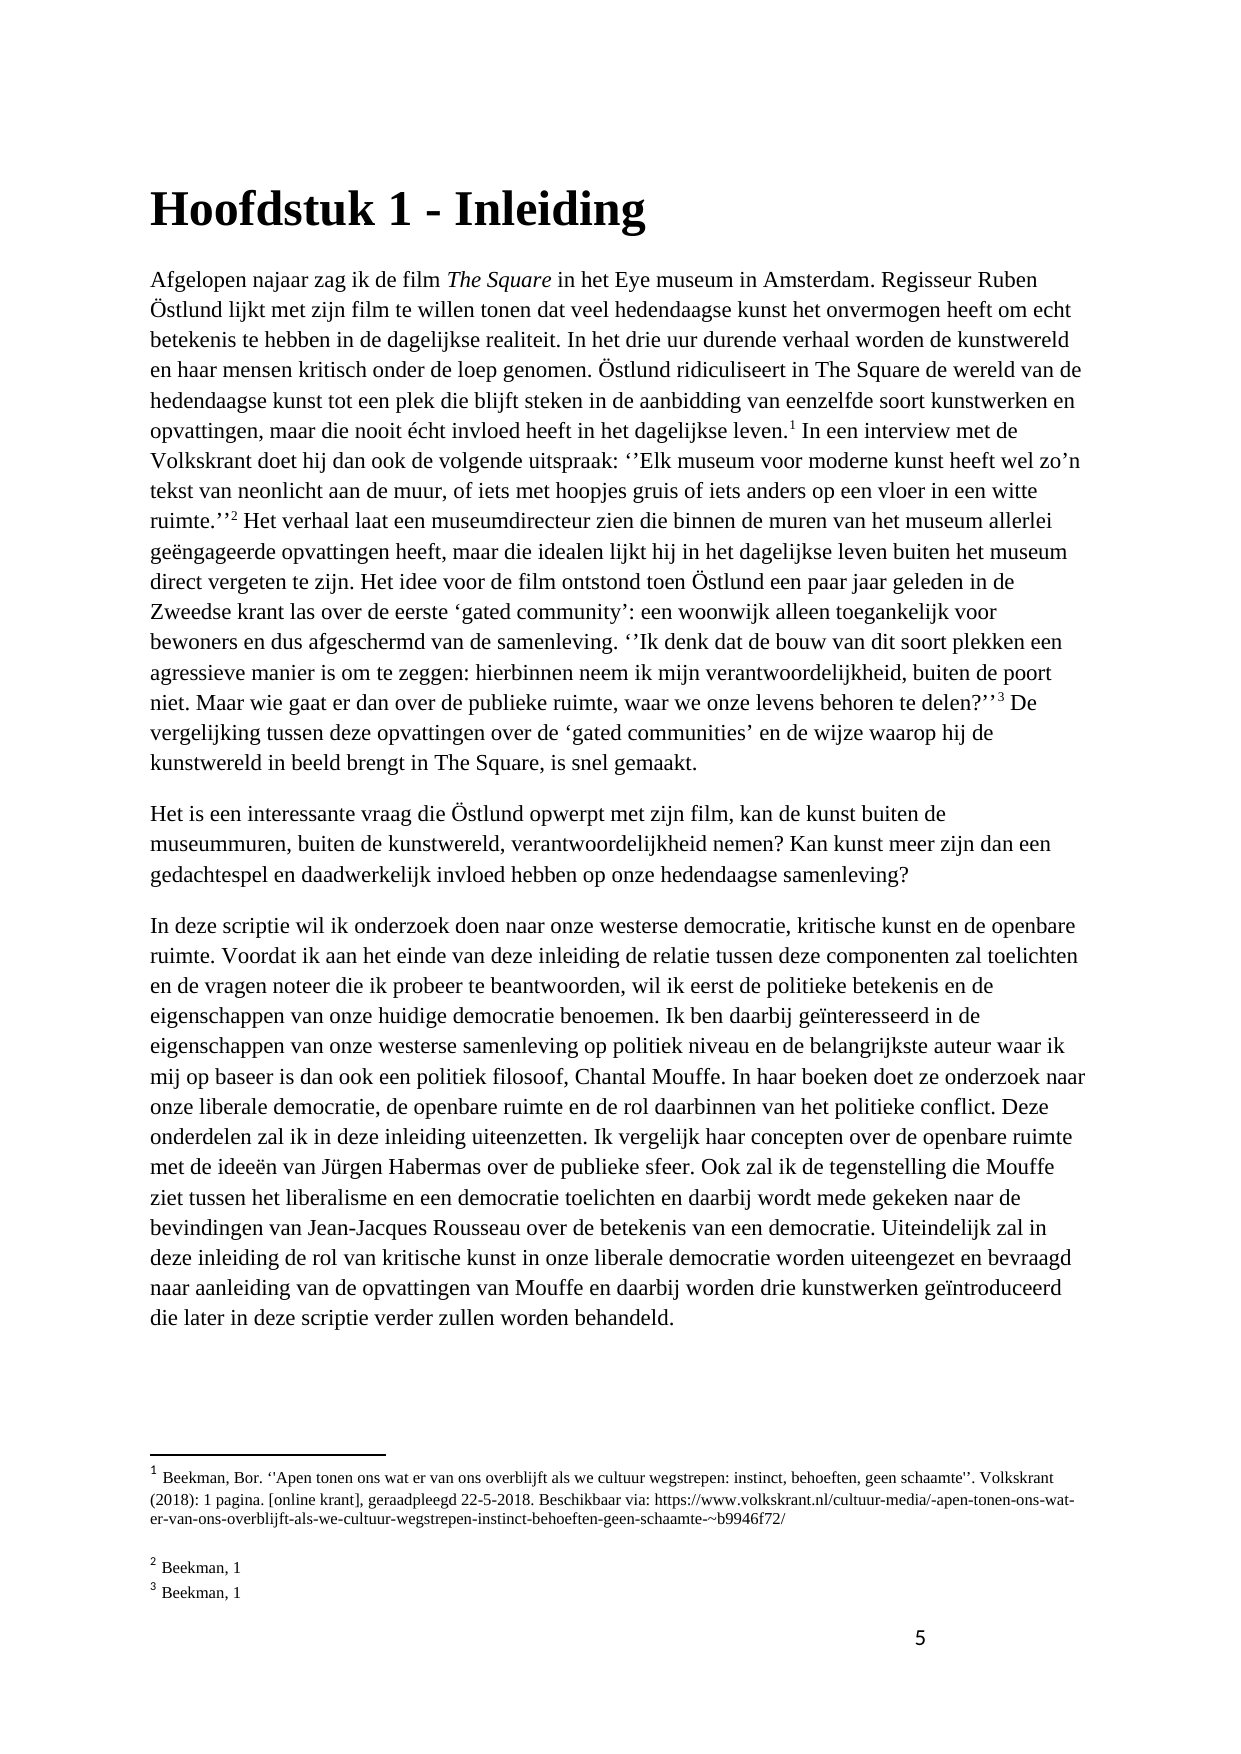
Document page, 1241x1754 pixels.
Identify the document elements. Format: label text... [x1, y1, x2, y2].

text In deze scriptie wil ik onderzoek doen naar onze westerse democratie, kritische kunst en de openbare ruimte. Voordat ik aan het einde van deze inleiding de relatie tussen deze componenten zal toelichten en de vragen noteer die ik probeer te beantwoorden, wil ik eerst de politieke betekenis en de eigenschappen van onze huidige democratie benoemen. Ik ben daarbij geïnteresseerd in de eigenschappen van onze westerse samenleving op politiek niveau en de belangrijkste auteur waar ik mij op baseer is dan ook een politiek filosoof, Chantal Mouffe. In haar boeken doet ze onderzoek naar onze liberale democratie, de openbare ruimte en de rol daarbinnen van het politieke conflict. Deze onderdelen zal ik in deze inleiding uiteenzetten. Ik vergelijk haar concepten over de openbare ruimte met de ideeën van Jürgen Habermas over de publieke sfeer. Ook zal ik de tegenstelling die Mouffe ziet tussen het liberalisme en een democratie toelichten en daarbij wordt mede gekeken naar de bevindingen van Jean-Jacques Rousseau over de betekenis van een democratie. Uiteindelijk zal in deze inleiding de rol van kritische kunst in onze liberale democratie worden uiteengezet en bevraagd naar aanleiding van de opvattingen van Mouffe en daarbij worden drie kunstwerken geïntroduceerd die later in deze scriptie verder zullen worden behandeld. [150, 912, 1090, 1331]
text Het is een interessante vraag die Östlund opwerpt met zijn film, kan de kunst buiten de museummuren, buiten de kunstwereld, verantwoordelijkheid nemen? Kan kunst meer zijn dan een gedachtespel en daadwerkelijk invloed hebben op onze hedendaagse samenleving? [150, 800, 1090, 887]
subtitle Hoofdstuk 1 - Inleiding [150, 179, 1090, 237]
text Afgelopen najaar zag ik de film The Square in het Eye museum in Amsterdam. Regisseur Ruben Östlund lijkt met zijn film te willen tonen dat veel hedendaagse kunst het onvermogen heeft om echt betekenis te hebben in de dagelijkse realiteit. In het drie uur durende verhaal worden de kunstwereld en haar mensen kritisch onder de loep genomen. Östlund ridiculiseert in The Square de wereld van de hedendaagse kunst tot een plek die blijft steken in de aanbidding van eenzelfde soort kunstwerken en opvattingen, maar die nooit écht invloed heeft in het dagelijkse leven. In een interview met de Volkskrant doet hij dan ook de volgende uitspraak: ‘’Elk museum voor moderne kunst heeft wel zo’n tekst van neonlicht aan de muur, of iets met hoopjes gruis of iets anders op een vloer in een witte ruimte.’’ Het verhaal laat een museumdirecteur zien die binnen de muren van het museum allerlei geëngageerde opvattingen heeft, maar die idealen lijkt hij in het dagelijkse leven buiten het museum direct vergeten te zijn. Het idee voor de film ontstond toen Östlund een paar jaar geleden in de Zweedse krant las over de eerste ‘gated community’: een woonwijk alleen toegankelijk voor bewoners en dus afgeschermd van de samenleving. ‘’Ik denk dat de bouw van dit soort plekken een agressieve manier is om te zeggen: hierbinnen neem ik mijn verantwoordelijkheid, buiten de poort niet. Maar wie gaat er dan over de publieke ruimte, waar we onze levens behoren te delen?’’ De vergelijking tussen deze opvattingen over de ‘gated communities’ en de wijze waarop hij de kunstwereld in beeld brengt in The Square, is snel gemaakt. [150, 266, 1090, 776]
